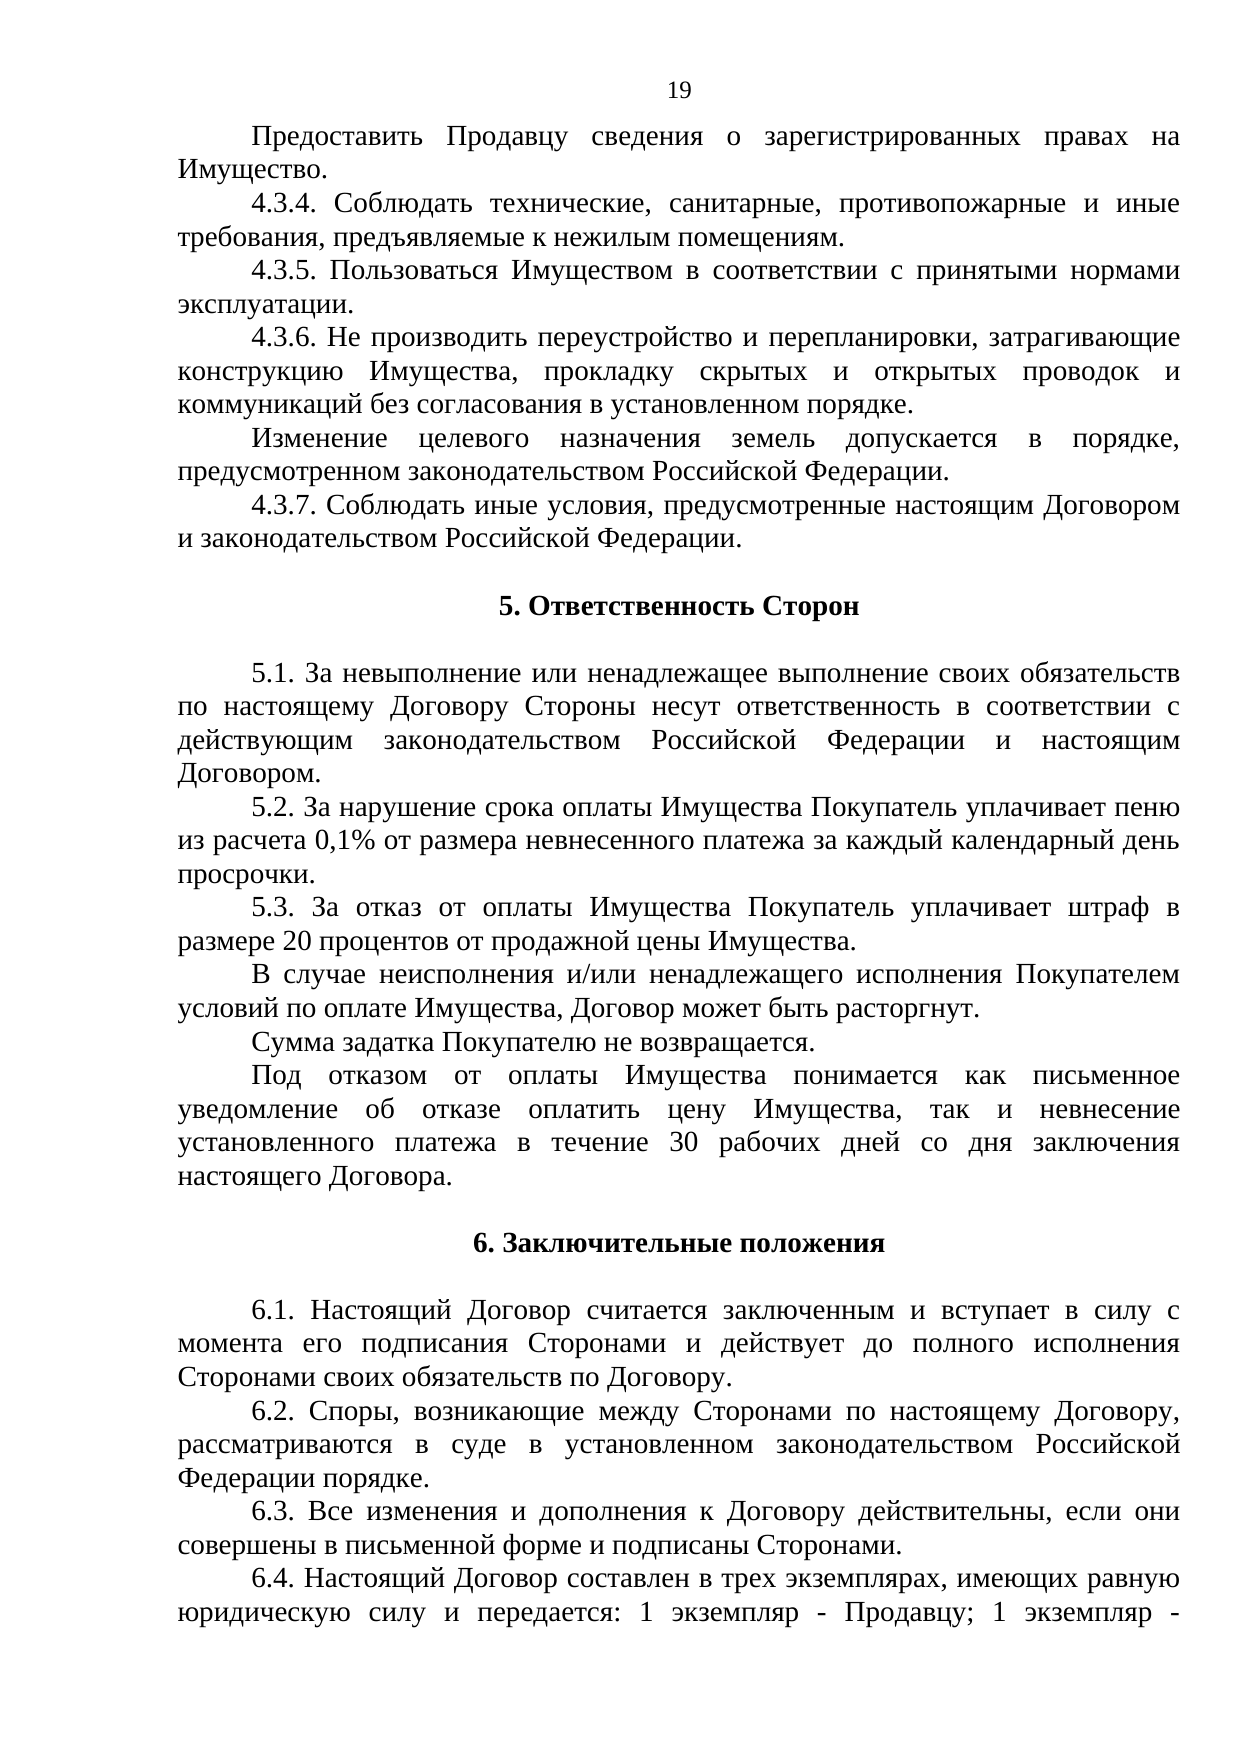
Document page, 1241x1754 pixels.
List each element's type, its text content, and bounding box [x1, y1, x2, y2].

text Предоставить Продавцу сведения о зарегистрированных правах на Имущество. [177, 118, 1181, 185]
text 6.1. Настоящий Договор считается заключенным и вступает в силу с момента его подписания Сторонами и действует до полного исполнения Сторонами своих обязательств по Договору. [177, 1292, 1181, 1393]
text В случае неисполнения и/или ненадлежащего исполнения Покупателем условий по оплате Имущества, Договор может быть расторгнут. [177, 957, 1181, 1024]
text 5.2. За нарушение срока оплаты Имущества Покупатель уплачивает пеню из расчета 0,1% от размера невнесенного платежа за каждый календарный день просрочки. [177, 789, 1181, 889]
text Под отказом от оплаты Имущества понимается как письменное уведомление об отказе оплатить цену Имущества, так и невнесение установленного платежа в течение 30 рабочих дней со дня заключения настоящего Договора. [177, 1057, 1181, 1191]
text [177, 1560, 1181, 1627]
text 4.3.5. Пользоваться Имуществом в соответствии с принятыми нормами эксплуатации. [177, 252, 1181, 319]
text 4.3.7. Соблюдать иные условия, предусмотренные настоящим Договором и законодательством Российской Федерации. [177, 487, 1181, 554]
text 5. Ответственность Сторон [177, 588, 1181, 621]
text 4.3.4. Соблюдать технические, санитарные, противопожарные и иные требования, предъявляемые к нежилым помещениям. [177, 185, 1181, 252]
text Изменение целевого назначения земель допускается в порядке, предусмотренном законодательством Российской Федерации. [177, 420, 1181, 487]
text 6.2. Споры, возникающие между Сторонами по настоящему Договору, рассматриваются в суде в установленном законодательством Российской Федерации порядке. [177, 1393, 1181, 1493]
text 6.3. Все изменения и дополнения к Договору действительны, если они совершены в письменной форме и подписаны Сторонами. [177, 1493, 1181, 1560]
text 5.1. За невыполнение или ненадлежащее выполнение своих обязательств по настоящему Договору Стороны несут ответственность в соответствии с действующим законодательством Российской Федерации и настоящим Договором. [177, 655, 1181, 789]
text 5.3. За отказ от оплаты Имущества Покупатель уплачивает штраф в размере 20 процентов от продажной цены Имущества. [177, 889, 1181, 957]
text 6. Заключительные положения [177, 1225, 1181, 1258]
text Сумма задатка Покупателю не возвращается. [177, 1024, 1181, 1057]
text 4.3.6. Не производить переустройство и перепланировки, затрагивающие конструкцию Имущества, прокладку скрытых и открытых проводок и коммуникаций без согласования в установленном порядке. [177, 319, 1181, 420]
